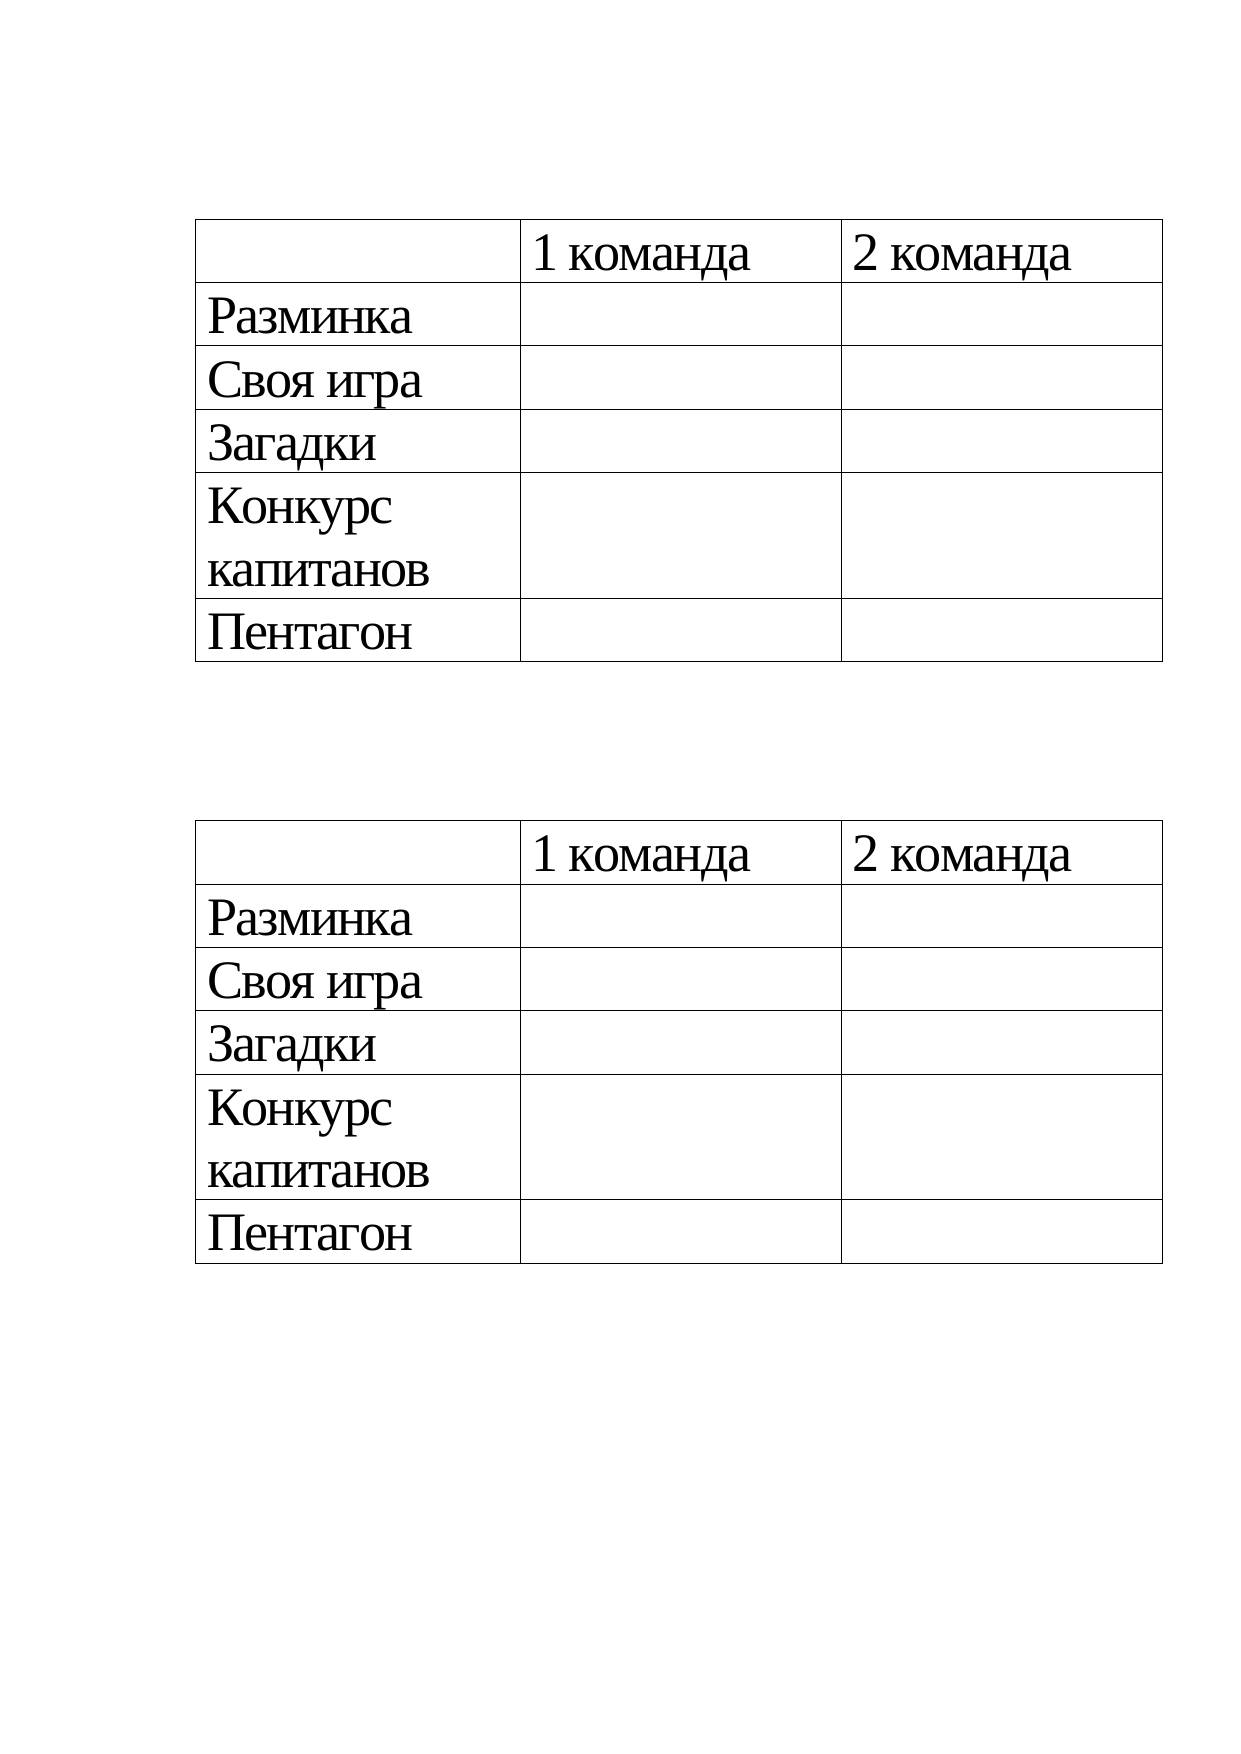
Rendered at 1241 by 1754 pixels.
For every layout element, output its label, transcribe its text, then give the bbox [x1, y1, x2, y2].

table_cell [521, 410, 841, 472]
table_cell Разминка [196, 283, 520, 345]
table_cell [842, 948, 1162, 1010]
table_cell [521, 885, 841, 947]
table_cell Разминка [196, 885, 520, 947]
table_cell Конкурс капитанов [196, 1075, 520, 1199]
table_header 2 команда [842, 821, 1162, 883]
table_cell [842, 473, 1162, 598]
table_cell Загадки [196, 410, 520, 472]
table_header 1 команда [521, 821, 841, 883]
table_cell [521, 948, 841, 1010]
table_cell [521, 599, 841, 661]
table_cell Своя игра [196, 346, 520, 409]
table_cell [842, 410, 1162, 472]
table_cell [842, 1011, 1162, 1073]
table_cell [842, 346, 1162, 409]
table_cell [521, 473, 841, 598]
table_cell Пентагон [196, 599, 520, 661]
table_header 1 команда [521, 220, 841, 282]
table_cell [521, 1011, 841, 1073]
table_cell Пентагон [196, 1200, 520, 1262]
table_header [196, 220, 520, 282]
table_cell Загадки [196, 1011, 520, 1073]
table_cell [842, 599, 1162, 661]
table_cell [521, 1200, 841, 1262]
table_header [196, 821, 520, 883]
table_cell [521, 1075, 841, 1199]
table_cell Конкурс капитанов [196, 473, 520, 598]
table_cell [842, 1075, 1162, 1199]
table_header 2 команда [842, 220, 1162, 282]
table_cell [842, 283, 1162, 345]
table_cell Своя игра [196, 948, 520, 1010]
table_cell [521, 346, 841, 409]
table_cell [842, 1200, 1162, 1262]
table_cell [521, 283, 841, 345]
table_cell [842, 885, 1162, 947]
